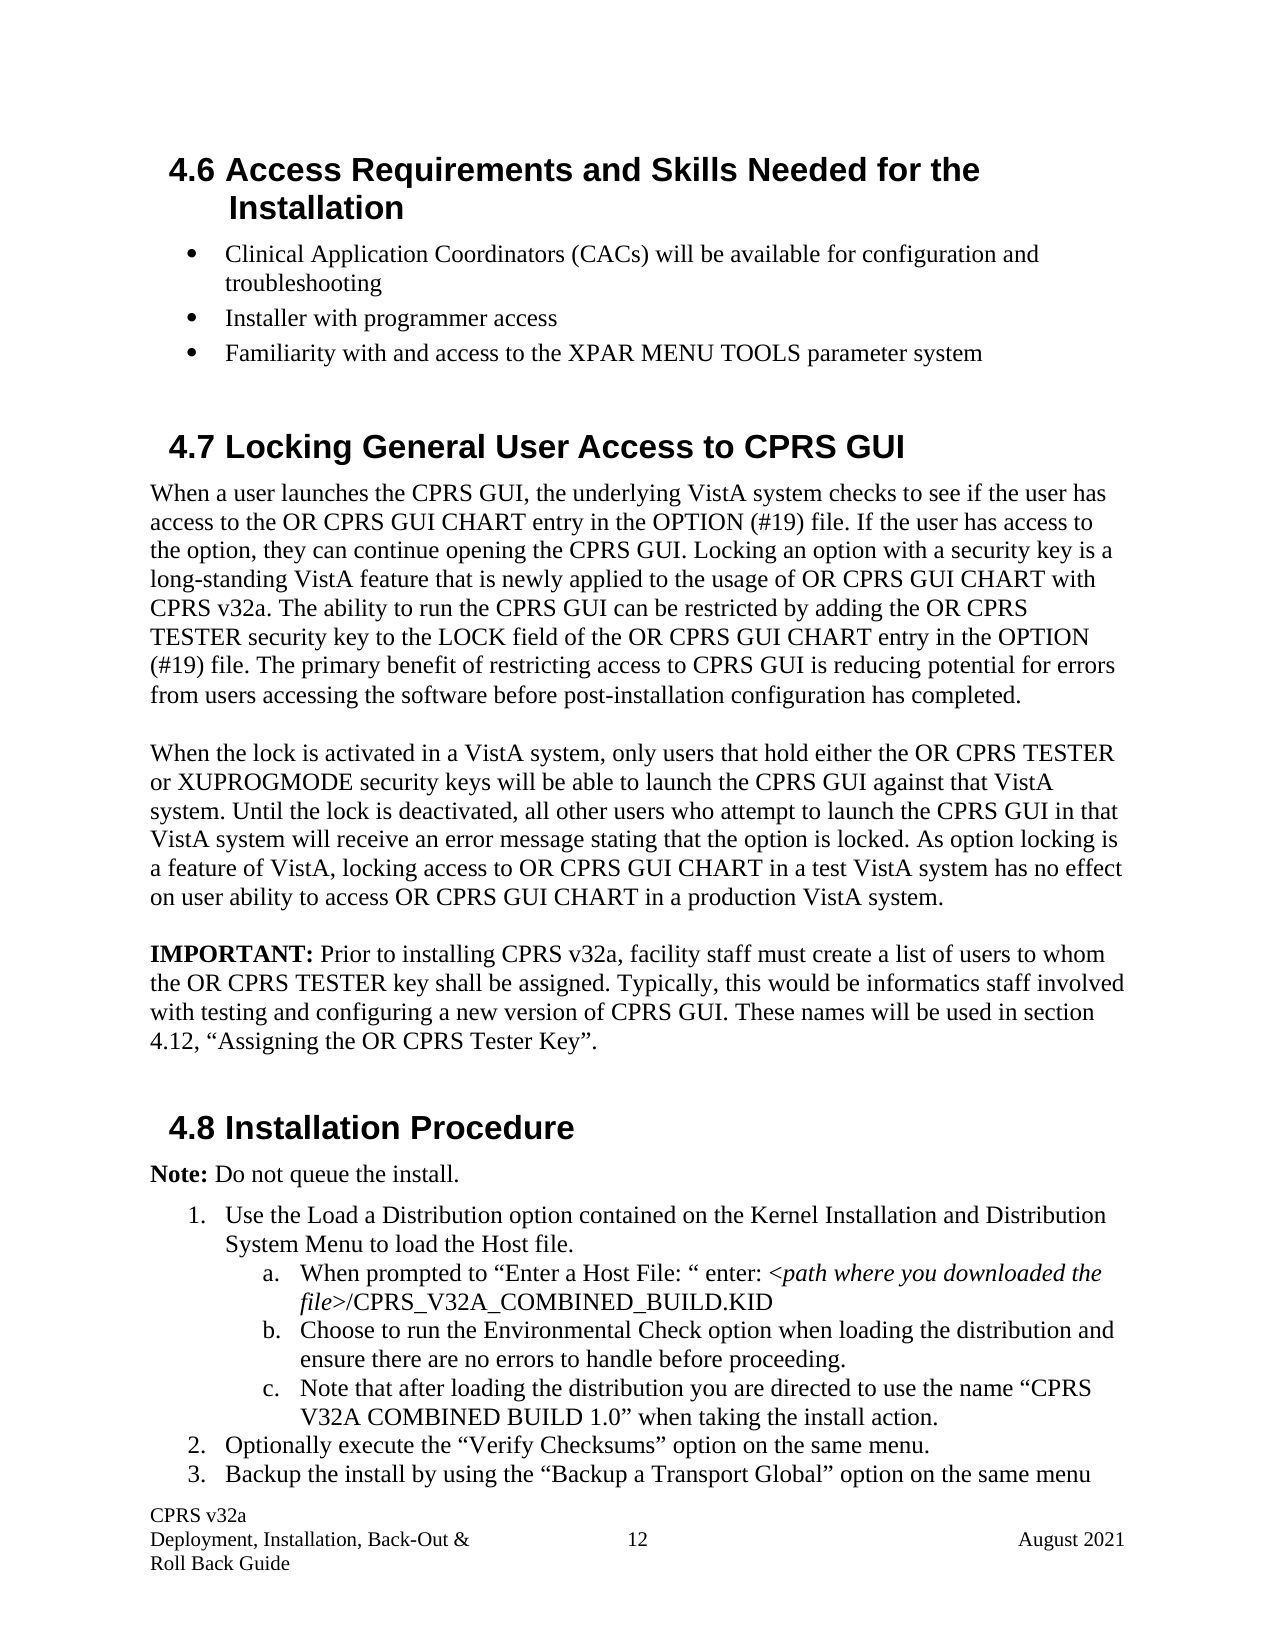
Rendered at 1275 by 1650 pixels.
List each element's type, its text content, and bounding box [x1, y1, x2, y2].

list Backup the install by using the “Backup a Transport Global” option on the same menu [187, 1459, 1125, 1488]
text Installer with programmer access [187, 303, 1125, 332]
subtitle Access Requirements and Skills Needed for the Installation [169, 150, 1125, 227]
list Use the Load a Distribution option contained on the Kernel Installation and Distribution System Menu to load the Host file. [187, 1201, 1125, 1258]
text Clinical Application Coordinators (CACs) will be available for configuration and troubleshooting [187, 239, 1125, 297]
text When the lock is activated in a VistA system, only users that hold either the OR CPRS TESTER or XUPROGMODE security keys will be able to launch the CPRS GUI against that VistA system. Until the lock is deactivated, all other users who attempt to launch the CPRS GUI in that VistA system will receive an error message stating that the option is locked. As option locking is a feature of VistA, locking access to OR CPRS GUI CHART in a test VistA system has no effect on user ability to access OR CPRS GUI CHART in a production VistA system. [150, 738, 1125, 911]
text IMPORTANT: Prior to installing CPRS v32a, facility staff must create a list of users to whom the OR CPRS TESTER key shall be assigned. Typically, this would be informatics staff involved with testing and configuring a new version of CPRS GUI. These names will be used in section 4.12, “Assigning the OR CPRS Tester Key”. [150, 939, 1125, 1054]
subtitle Installation Procedure [169, 1108, 1125, 1147]
text Familiarity with and access to the XPAR MENU TOOLS parameter system [187, 338, 1125, 367]
list When prompted to “Enter a Host File: “ enter: <path where you downloaded the file>/CPRS_V32A_COMBINED_BUILD.KID [262, 1258, 1125, 1316]
subtitle Locking General User Access to CPRS GUI [169, 427, 1125, 465]
list Note that after loading the distribution you are directed to use the name “CPRS V32A COMBINED BUILD 1.0” when taking the install action. [262, 1373, 1125, 1431]
list Optionally execute the “Verify Checksums” option on the same menu. [187, 1431, 1125, 1459]
text When a user launches the CPRS GUI, the underlying VistA system checks to see if the user has access to the OR CPRS GUI CHART entry in the OPTION (#19) file. If the user has access to the option, they can continue opening the CPRS GUI. Locking an option with a security key is a long-standing VistA feature that is newly applied to the usage of OR CPRS GUI CHART with CPRS v32a. The ability to run the CPRS GUI can be restricted by adding the OR CPRS TESTER security key to the LOCK field of the OR CPRS GUI CHART entry in the OPTION (#19) file. The primary benefit of restricting access to CPRS GUI is reducing potential for errors from users accessing the software before post-installation configuration has completed. [150, 478, 1125, 709]
list Choose to run the Environmental Check option when loading the distribution and ensure there are no errors to handle before proceeding. [262, 1316, 1125, 1373]
text Note: Do not queue the install. [150, 1159, 1125, 1188]
